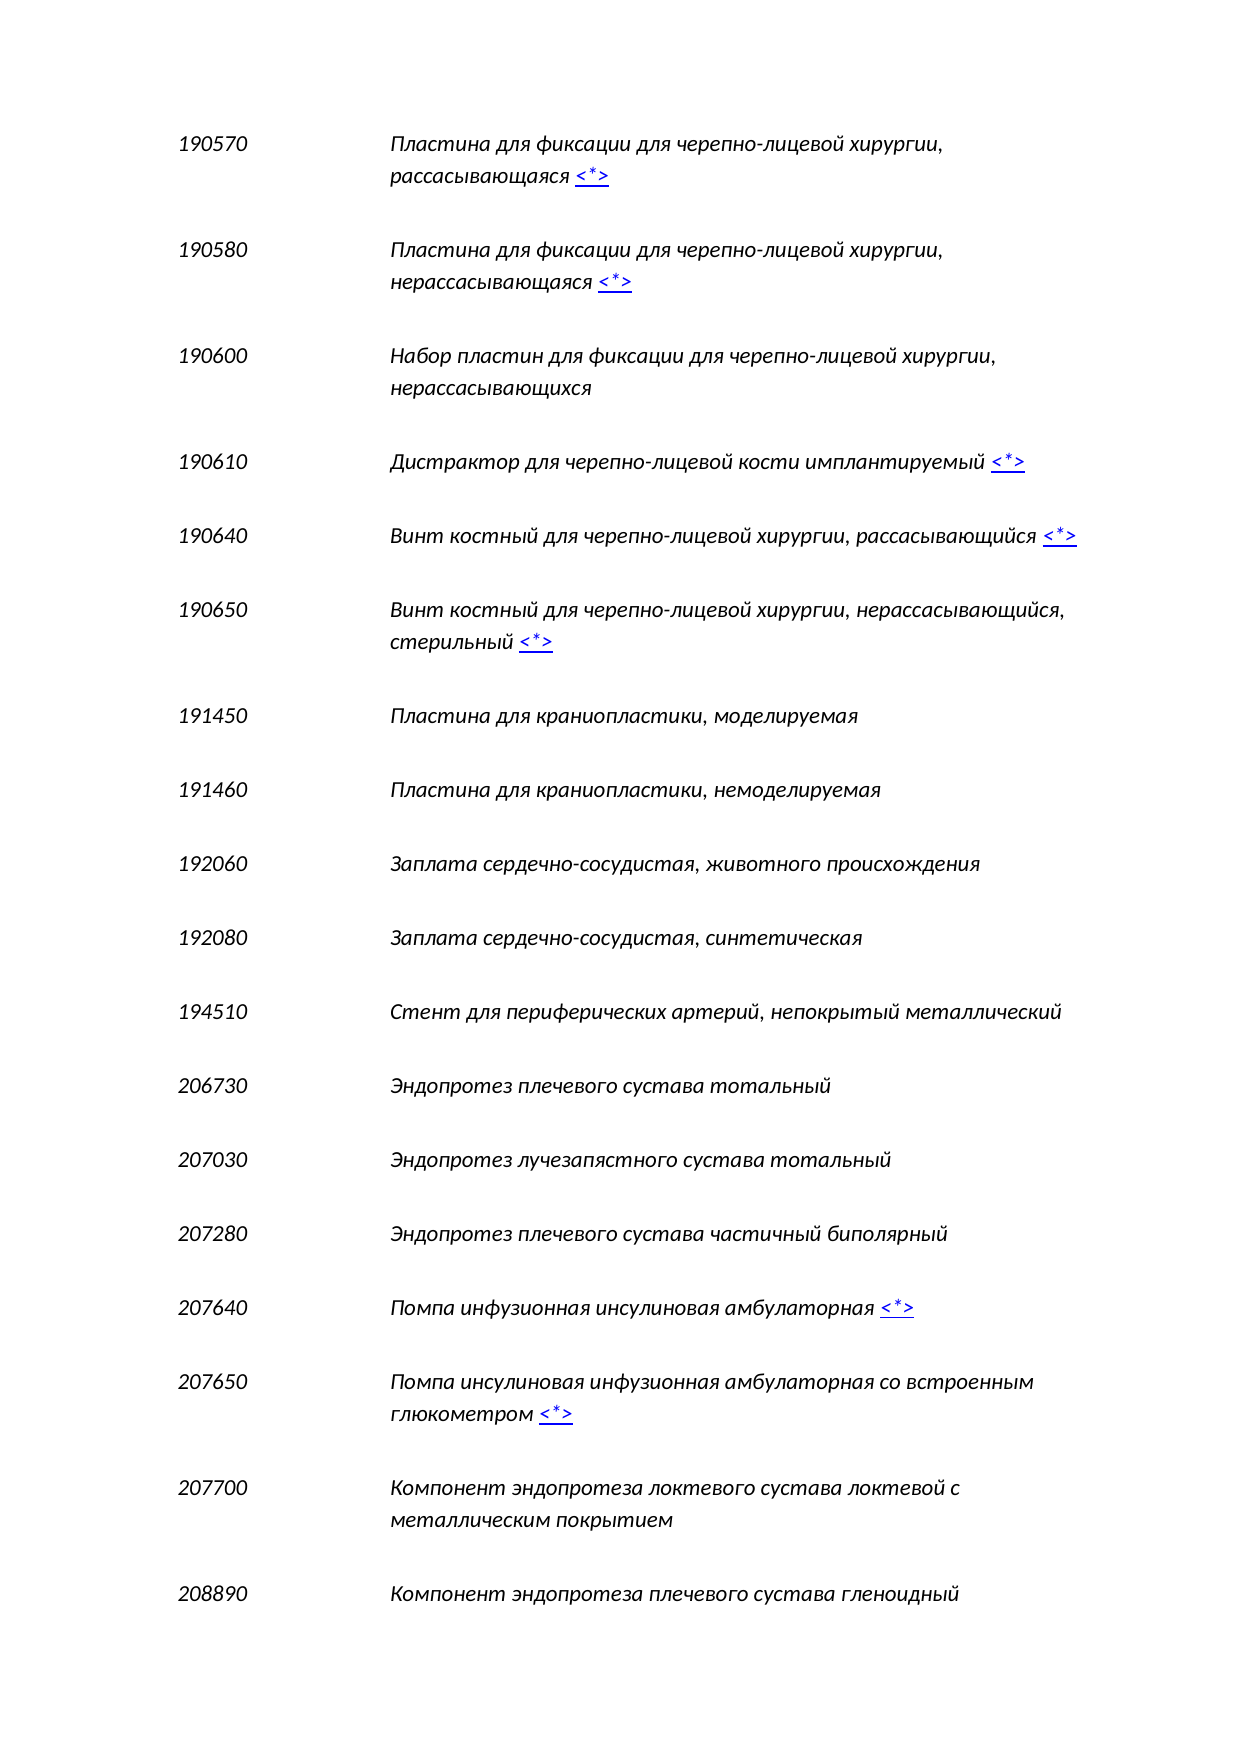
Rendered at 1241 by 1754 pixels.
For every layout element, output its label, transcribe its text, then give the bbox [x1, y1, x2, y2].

table_cell 207700 [171, 1463, 383, 1568]
table_cell 190640 [171, 511, 383, 584]
table_cell Заплата сердечно-сосудистая, животного происхождения [383, 839, 1116, 912]
table_cell Эндопротез лучезапястного сустава тотальный [383, 1134, 1116, 1208]
table_cell Пластина для фиксации для черепно-лицевой хирургии, нерассасывающаяся <*> [383, 224, 1116, 330]
table_cell Пластина для фиксации для черепно-лицевой хирургии, рассасывающаяся <*> [383, 118, 1116, 224]
table_cell Компонент эндопротеза локтевого сустава локтевой с металлическим покрытием [383, 1463, 1116, 1568]
table_cell 207650 [171, 1356, 383, 1462]
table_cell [383, 1569, 1116, 1618]
table_cell 190650 [171, 585, 383, 691]
table_cell Заплата сердечно-сосудистая, синтетическая [383, 913, 1116, 986]
table_cell Пластина для краниопластики, немоделируемая [383, 765, 1116, 838]
table_cell 190600 [171, 330, 383, 437]
table_cell Стент для периферических артерий, непокрытый металлический [383, 986, 1116, 1060]
table_cell 191450 [171, 691, 383, 764]
table_cell Эндопротез плечевого сустава тотальный [383, 1060, 1116, 1134]
table_cell Дистрактор для черепно-лицевой кости имплантируемый <*> [383, 437, 1116, 511]
table_cell Винт костный для черепно-лицевой хирургии, нерассасывающийся, стерильный <*> [383, 585, 1116, 691]
table_cell 192060 [171, 839, 383, 912]
table_cell 190610 [171, 437, 383, 511]
table_cell 192080 [171, 913, 383, 986]
table_cell 208890 [171, 1569, 383, 1618]
table_cell 194510 [171, 986, 383, 1060]
table_cell 207030 [171, 1134, 383, 1208]
table_cell Винт костный для черепно-лицевой хирургии, рассасывающийся <*> [383, 511, 1116, 584]
table_cell 190580 [171, 224, 383, 330]
table_cell Пластина для краниопластики, моделируемая [383, 691, 1116, 764]
table_cell Помпа инсулиновая инфузионная амбулаторная со встроенным глюкометром <*> [383, 1356, 1116, 1462]
table_cell 191460 [171, 765, 383, 838]
table_cell 207640 [171, 1282, 383, 1356]
table_cell Эндопротез плечевого сустава частичный биполярный [383, 1208, 1116, 1282]
table_cell 190570 [171, 118, 383, 224]
table_cell Помпа инфузионная инсулиновая амбулаторная <*> [383, 1282, 1116, 1356]
table_cell 207280 [171, 1208, 383, 1282]
table_cell 206730 [171, 1060, 383, 1134]
table_cell Набор пластин для фиксации для черепно-лицевой хирургии, нерассасывающихся [383, 330, 1116, 437]
